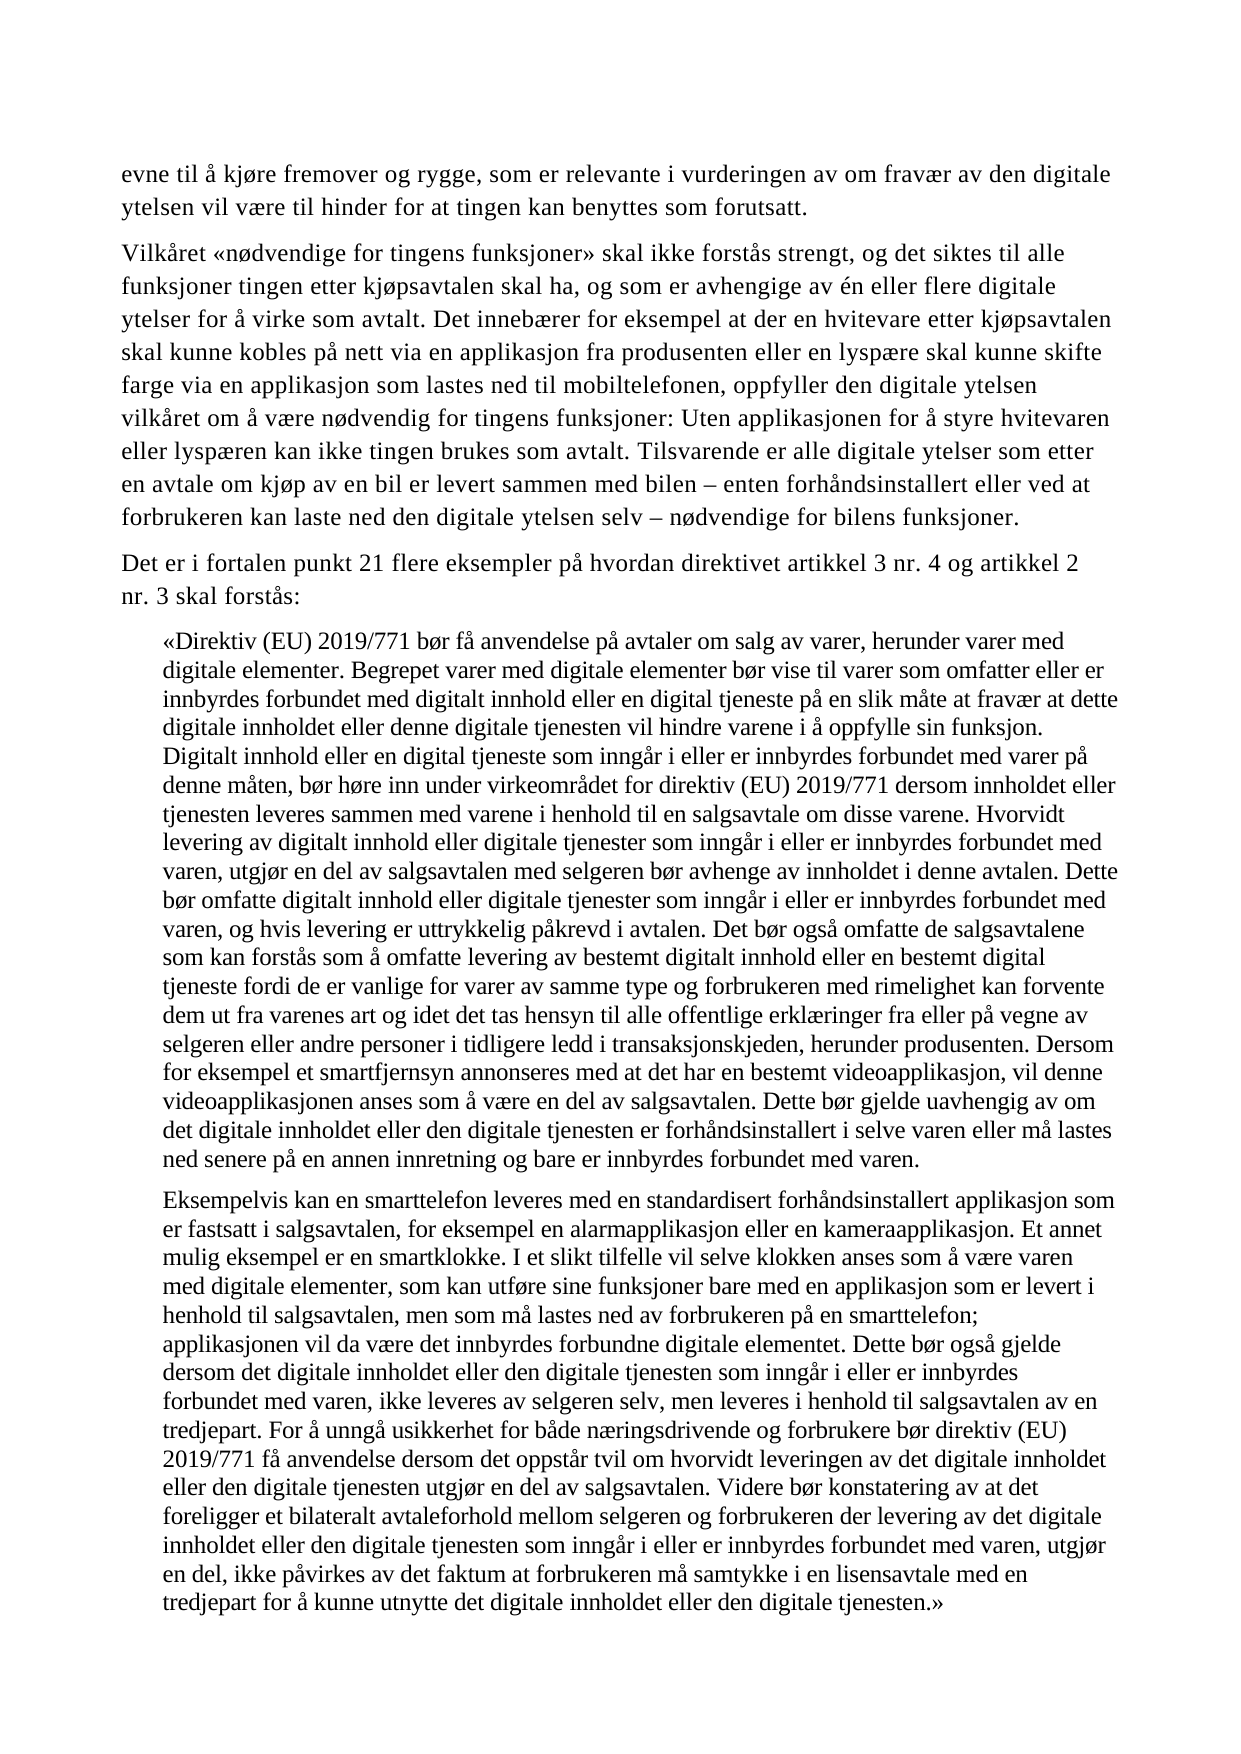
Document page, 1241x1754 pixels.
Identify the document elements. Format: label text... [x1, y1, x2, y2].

text Eksempelvis kan en smarttelefon leveres med en standardisert forhåndsinstallert applikasjon som er fastsatt i salgsavtalen, for eksempel en alarmapplikasjon eller en kameraapplikasjon. Et annet mulig eksempel er en smartklokke. I et slikt tilfelle vil selve klokken anses som å være varen med digitale elementer, som kan utføre sine funksjoner bare med en applikasjon som er levert i henhold til salgsavtalen, men som må lastes ned av forbrukeren på en smarttelefon; applikasjonen vil da være det innbyrdes forbundne digitale elementet. Dette bør også gjelde dersom det digitale innholdet eller den digitale tjenesten som inngår i eller er innbyrdes forbundet med varen, ikke leveres av selgeren selv, men leveres i henhold til salgsavtalen av en tredjepart. For å unngå usikkerhet for både næringsdrivende og forbrukere bør direktiv (EU) 2019/771 få anvendelse dersom det oppstår tvil om hvorvidt leveringen av det digitale innholdet eller den digitale tjenesten utgjør en del av salgsavtalen. Videre bør konstatering av at det foreligger et bilateralt avtaleforhold mellom selgeren og forbrukeren der levering av det digitale innholdet eller den digitale tjenesten som inngår i eller er innbyrdes forbundet med varen, utgjør en del, ikke påvirkes av det faktum at forbrukeren må samtykke i en lisensavtale med en tredjepart for å kunne utnytte det digitale innholdet eller den digitale tjenesten.» [162, 1185, 1119, 1616]
text Vilkåret «nødvendige for tingens funksjoner» skal ikke forstås strengt, og det siktes til alle funksjoner tingen etter kjøpsavtalen skal ha, og som er avhengige av én eller flere digitale ytelser for å virke som avtalt. Det innebærer for eksempel at der en hvitevare etter kjøpsavtalen skal kunne kobles på nett via en applikasjon fra produsenten eller en lyspære skal kunne skifte farge via en applikasjon som lastes ned til mobiltelefonen, oppfyller den digitale ytelsen vilkåret om å være nødvendig for tingens funksjoner: Uten applikasjonen for å styre hvitevaren eller lyspæren kan ikke tingen brukes som avtalt. Tilsvarende er alle digitale ytelser som etter en avtale om kjøp av en bil er levert sammen med bilen – enten forhåndsinstallert eller ved at forbrukeren kan laste ned den digitale ytelsen selv – nødvendige for bilens funksjoner. [121, 238, 1119, 531]
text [121, 159, 1119, 221]
text «Direktiv (EU) 2019/771 bør få anvendelse på avtaler om salg av varer, herunder varer med digitale elementer. Begrepet varer med digitale elementer bør vise til varer som omfatter eller er innbyrdes forbundet med digitalt innhold eller en digital tjeneste på en slik måte at fravær at dette digitale innholdet eller denne digitale tjenesten vil hindre varene i å oppfylle sin funksjon. Digitalt innhold eller en digital tjeneste som inngår i eller er innbyrdes forbundet med varer på denne måten, bør høre inn under virkeområdet for direktiv (EU) 2019/771 dersom innholdet eller tjenesten leveres sammen med varene i henhold til en salgsavtale om disse varene. Hvorvidt levering av digitalt innhold eller digitale tjenester som inngår i eller er innbyrdes forbundet med varen, utgjør en del av salgsavtalen med selgeren bør avhenge av innholdet i denne avtalen. Dette bør omfatte digitalt innhold eller digitale tjenester som inngår i eller er innbyrdes forbundet med varen, og hvis levering er uttrykkelig påkrevd i avtalen. Det bør også omfatte de salgsavtalene som kan forstås som å omfatte levering av bestemt digitalt innhold eller en bestemt digital tjeneste fordi de er vanlige for varer av samme type og forbrukeren med rimelighet kan forvente dem ut fra varenes art og idet det tas hensyn til alle offentlige erklæringer fra eller på vegne av selgeren eller andre personer i tidligere ledd i transaksjonskjeden, herunder produsenten. Dersom for eksempel et smartfjernsyn annonseres med at det har en bestemt videoapplikasjon, vil denne videoapplikasjonen anses som å være en del av salgsavtalen. Dette bør gjelde uavhengig av om det digitale innholdet eller den digitale tjenesten er forhåndsinstallert i selve varen eller må lastes ned senere på en annen innretning og bare er innbyrdes forbundet med varen. [162, 626, 1119, 1172]
text Det er i fortalen punkt 21 flere eksempler på hvordan direktivet artikkel 3 nr. 4 og artikkel 2 nr. 3 skal forstås: [121, 548, 1119, 609]
